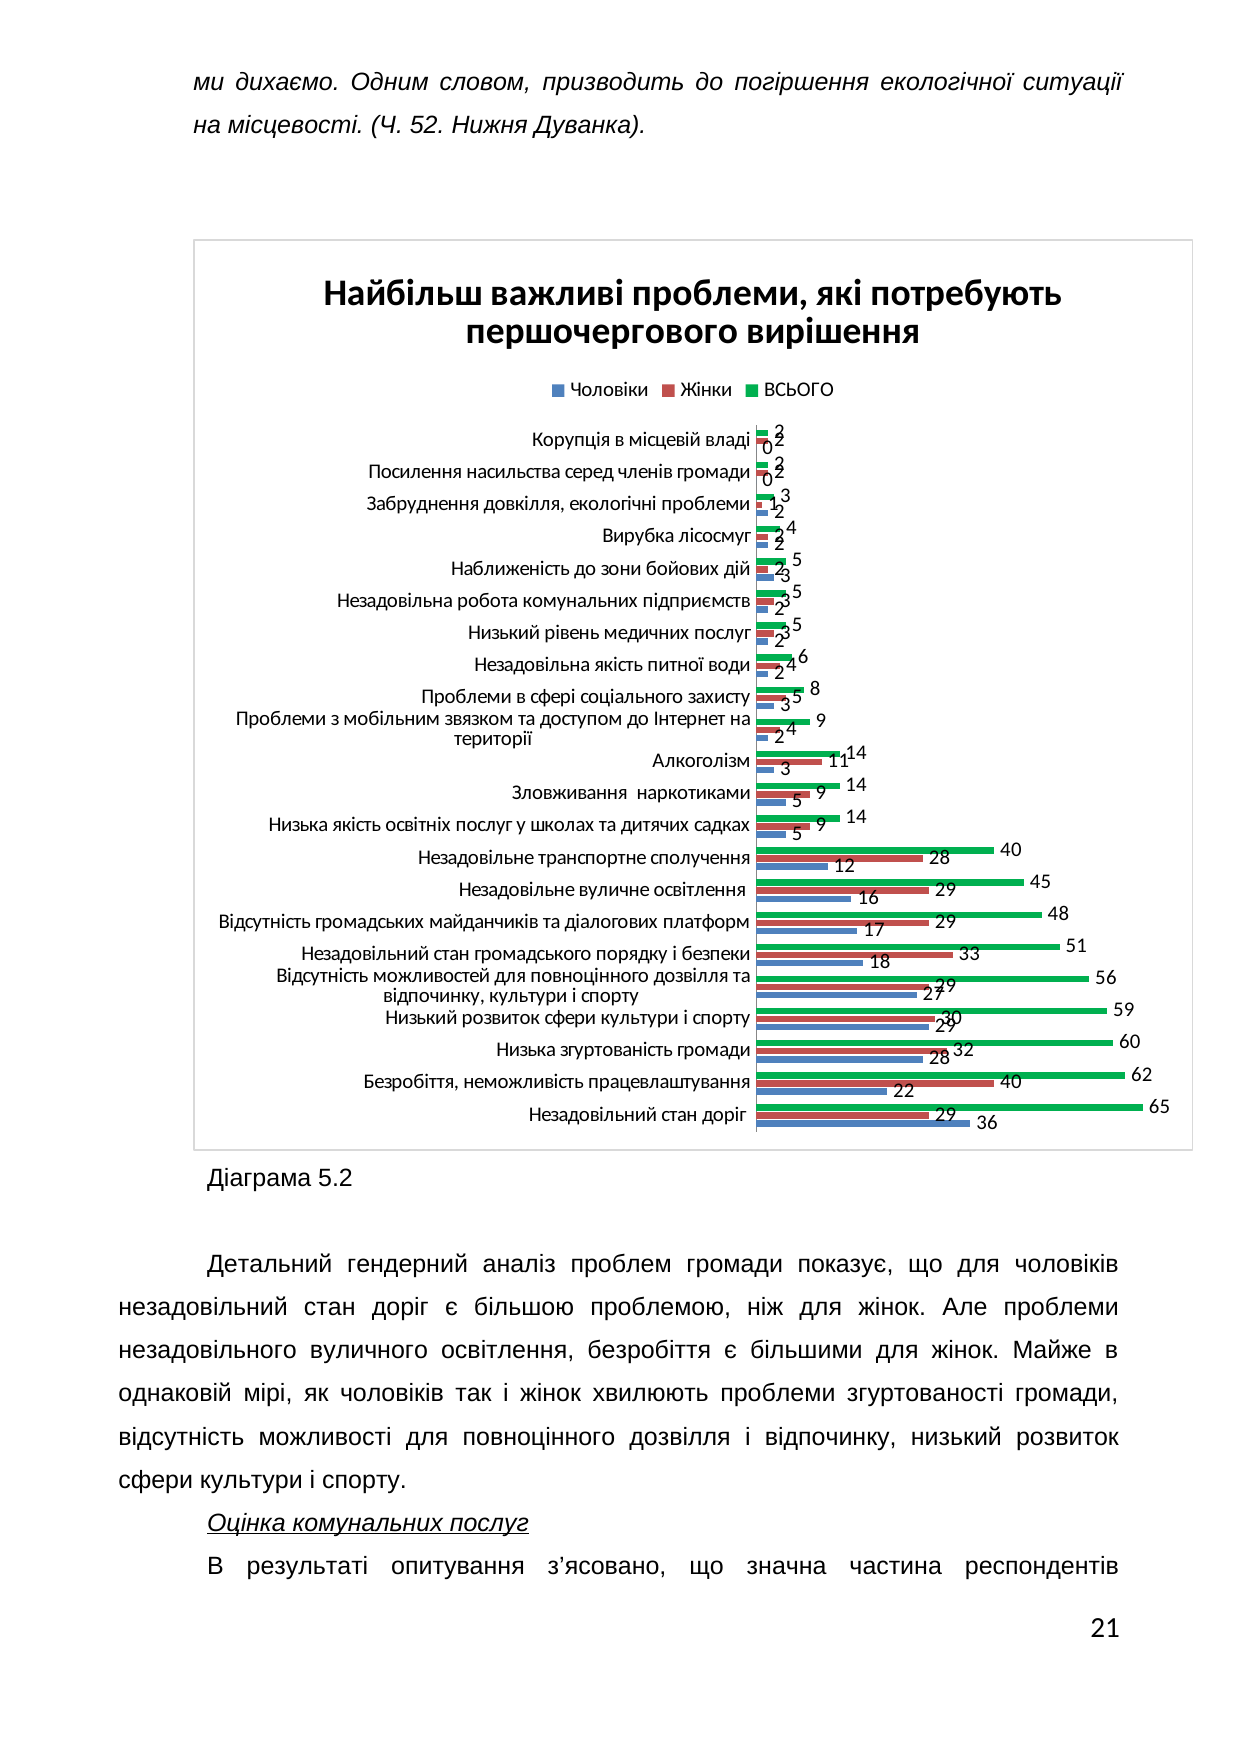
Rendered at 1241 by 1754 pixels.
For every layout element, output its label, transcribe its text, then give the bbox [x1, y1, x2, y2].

text Діаграма 5.2 [118, 1163, 1120, 1192]
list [193, 67, 1122, 139]
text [118, 1551, 1120, 1580]
text Оцінка комунальних послуг [118, 1508, 1120, 1537]
text Детальний гендерний аналіз проблем громади показує, що для чоловіків незадовільний стан доріг є більшою проблемою, ніж для жінок. Але проблеми незадовільного вуличного освітлення, безробіття є більшими для жінок. Майже в однаковій мірі, як чоловіків так і жінок хвилюють проблеми згуртованості громади, відсутність можливості для повноцінного дозвілля і відпочинку, низький розвиток сфери культури і спорту. [118, 1249, 1120, 1493]
